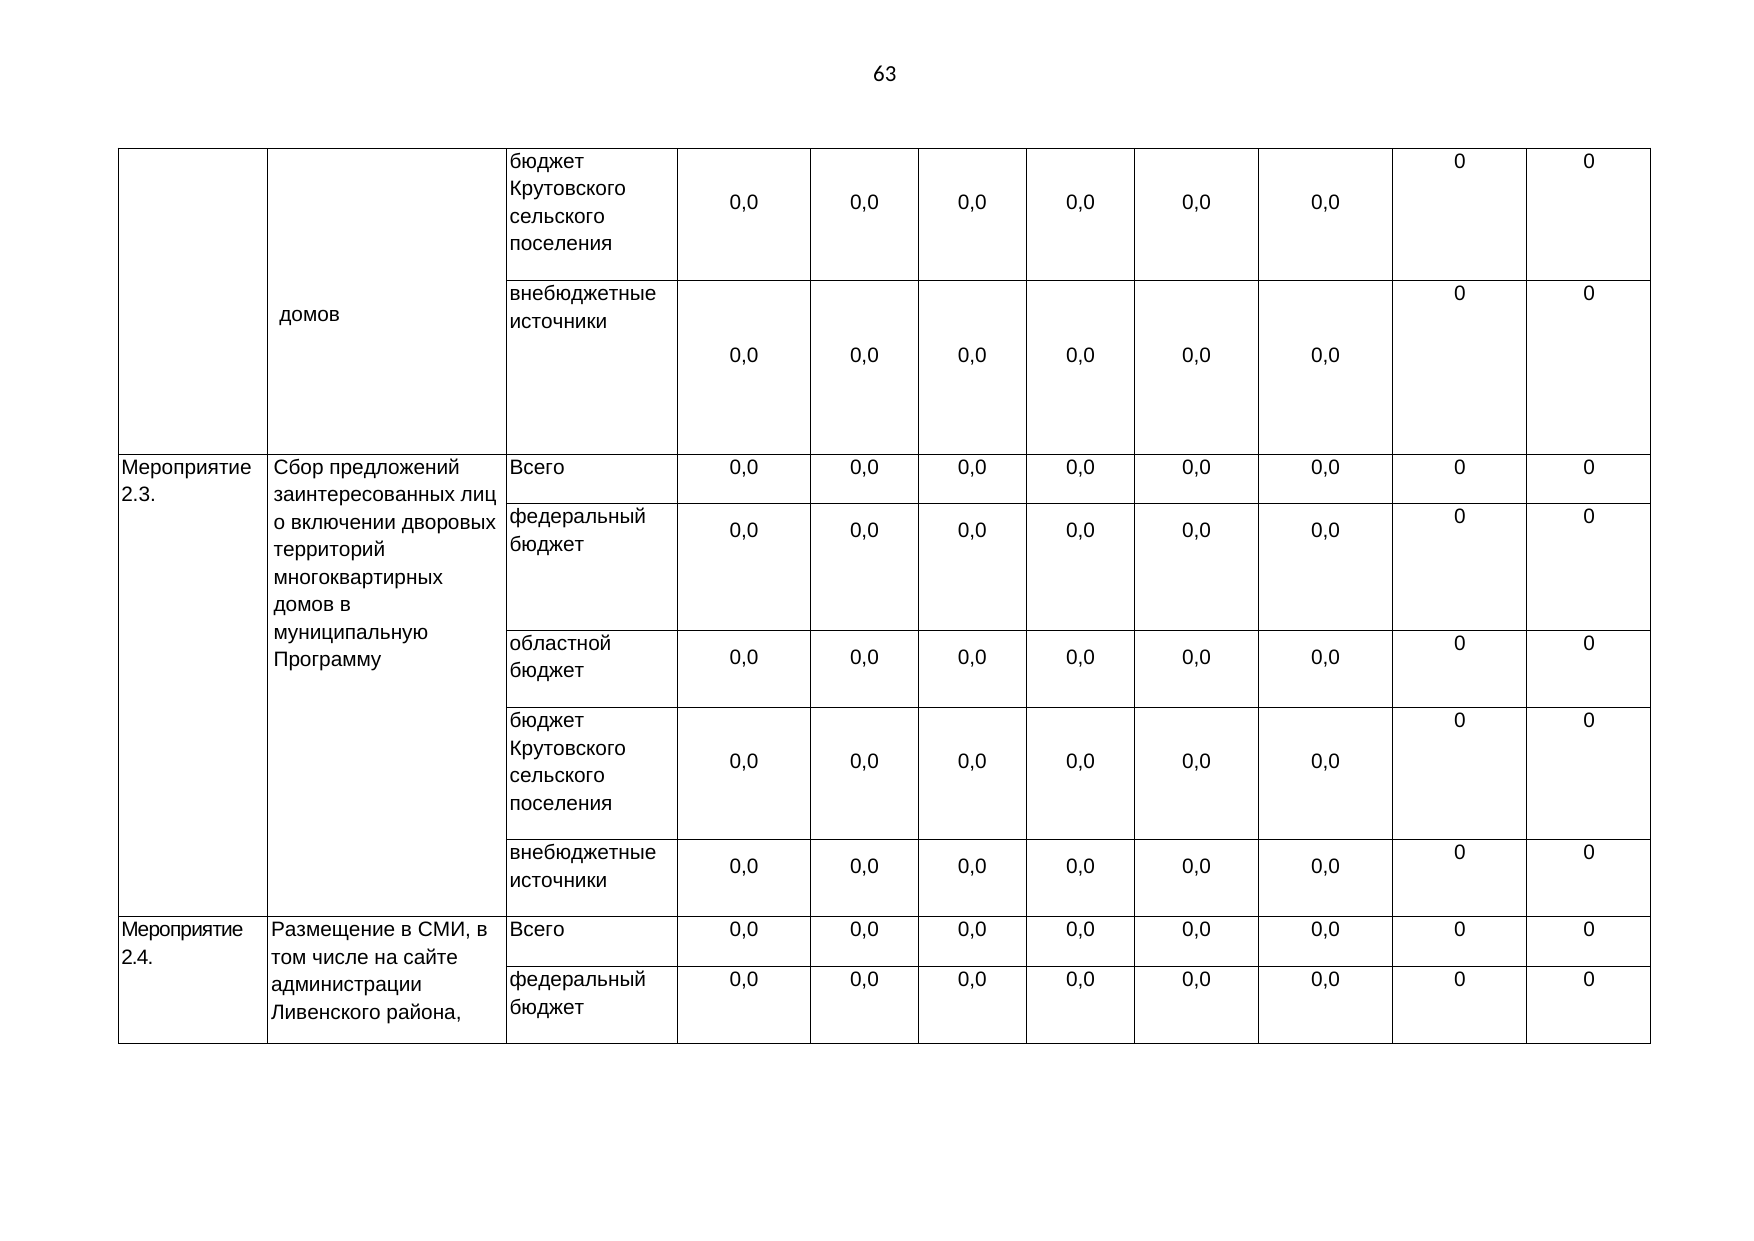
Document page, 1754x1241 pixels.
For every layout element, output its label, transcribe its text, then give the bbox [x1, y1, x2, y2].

table_cell 0 [1393, 967, 1526, 1043]
table_cell внебюджетные источники [507, 281, 677, 453]
table_cell 0,0 [811, 840, 918, 916]
table_cell [507, 580, 677, 630]
table_cell 0,0 [678, 281, 810, 453]
table_cell 0,0 [811, 504, 918, 580]
table_cell бюджет Крутовского сельского поселения [507, 149, 677, 280]
table_cell 0,0 [1259, 917, 1392, 966]
table_cell 0 [1393, 840, 1526, 916]
table_cell бюджет Крутовского сельского поселения [507, 708, 677, 839]
table_cell 0,0 [811, 149, 918, 280]
table_cell 0,0 [811, 708, 918, 839]
table_cell 0,0 [678, 840, 810, 916]
table_cell 0,0 [1259, 840, 1392, 916]
table_cell 0,0 [1135, 967, 1258, 1043]
table_cell 0,0 [1259, 281, 1392, 453]
table_cell 0,0 [678, 967, 810, 1043]
table_cell 0,0 [1027, 967, 1134, 1043]
table_cell 0,0 [678, 149, 810, 280]
table_cell 0 [1393, 149, 1526, 280]
table_cell 0,0 [811, 967, 918, 1043]
table_cell 0,0 [919, 840, 1026, 916]
table_cell 0,0 [1259, 149, 1392, 280]
table_cell 0,0 [1027, 455, 1134, 503]
table_cell федеральный бюджет [507, 967, 677, 1043]
table_cell 0,0 [919, 281, 1026, 453]
table_cell 0,0 [1259, 967, 1392, 1043]
table_cell внебюджетные источники [507, 840, 677, 916]
table_cell 0,0 [1027, 631, 1134, 707]
table_cell Всего [507, 917, 677, 966]
table_cell Сбор предложений заинтересованных лиц о включении дворовых территорий многоквартирных домов в муниципальную Программу [268, 455, 506, 916]
table_cell 0,0 [919, 967, 1026, 1043]
table_cell 0 [1527, 504, 1650, 580]
table_cell 0,0 [1135, 455, 1258, 503]
table_cell 0 [1527, 631, 1650, 707]
table_cell 0 [1527, 455, 1650, 503]
table_cell федеральный бюджет [507, 504, 677, 580]
table_cell [811, 580, 918, 630]
table_cell 0,0 [1135, 149, 1258, 280]
table_cell [1259, 580, 1392, 630]
table_cell [1527, 580, 1650, 630]
table_cell 0,0 [1259, 708, 1392, 839]
table_cell [1027, 580, 1134, 630]
table_cell [1393, 580, 1526, 630]
table_cell 0,0 [919, 149, 1026, 280]
table_cell 0,0 [919, 631, 1026, 707]
table_cell областной бюджет [507, 631, 677, 707]
table_cell 0,0 [1027, 149, 1134, 280]
table_cell 0,0 [678, 504, 810, 580]
table_cell Всего [507, 455, 677, 503]
table_cell 0,0 [1259, 455, 1392, 503]
table_cell 0,0 [1027, 840, 1134, 916]
table_cell 0,0 [1135, 708, 1258, 839]
table_cell 0,0 [1027, 281, 1134, 453]
table_cell 0 [1393, 504, 1526, 580]
table_cell 0,0 [678, 708, 810, 839]
table_cell 0 [1393, 281, 1526, 453]
table_cell 0,0 [1027, 708, 1134, 839]
table_cell 0,0 [1027, 504, 1134, 580]
table_cell Размещение в СМИ, в том числе на сайте администрации Ливенского района, проекта муниципальной Программы для общественного обсуждения [268, 917, 506, 1043]
table_cell 0,0 [811, 631, 918, 707]
table_cell 0,0 [1027, 917, 1134, 966]
table_cell 0,0 [678, 631, 810, 707]
table_cell 0 [1527, 708, 1650, 839]
table_cell [919, 580, 1026, 630]
table_cell 0,0 [678, 455, 810, 503]
table_cell [1135, 580, 1258, 630]
table_cell 0 [1393, 631, 1526, 707]
table_cell 0,0 [919, 455, 1026, 503]
table_cell 0,0 [1135, 840, 1258, 916]
table_cell 0 [1393, 455, 1526, 503]
table_cell [678, 580, 810, 630]
table_cell 0,0 [919, 917, 1026, 966]
table_cell 0,0 [1135, 917, 1258, 966]
table_cell 0 [1527, 967, 1650, 1043]
table_cell 0,0 [1135, 281, 1258, 453]
table_cell 0,0 [1259, 504, 1392, 580]
table_cell 0,0 [678, 917, 810, 966]
table_cell 0,0 [811, 917, 918, 966]
table_cell 0 [1527, 840, 1650, 916]
table_cell 0 [1527, 917, 1650, 966]
table_cell 0,0 [1259, 631, 1392, 707]
table_cell 0 [1393, 708, 1526, 839]
table_cell 0,0 [919, 708, 1026, 839]
table_cell 0,0 [919, 504, 1026, 580]
table_cell 0,0 [1135, 631, 1258, 707]
table_cell Мероприятие 2.3. [119, 455, 267, 916]
table_cell 0 [1393, 917, 1526, 966]
table_cell 0 [1527, 149, 1650, 280]
table_cell 0,0 [1135, 504, 1258, 580]
table_cell 0,0 [811, 281, 918, 453]
table_cell Мероприятие 2.4. [119, 917, 267, 1043]
table_cell 0,0 [811, 455, 918, 503]
table_cell 0 [1527, 281, 1650, 453]
